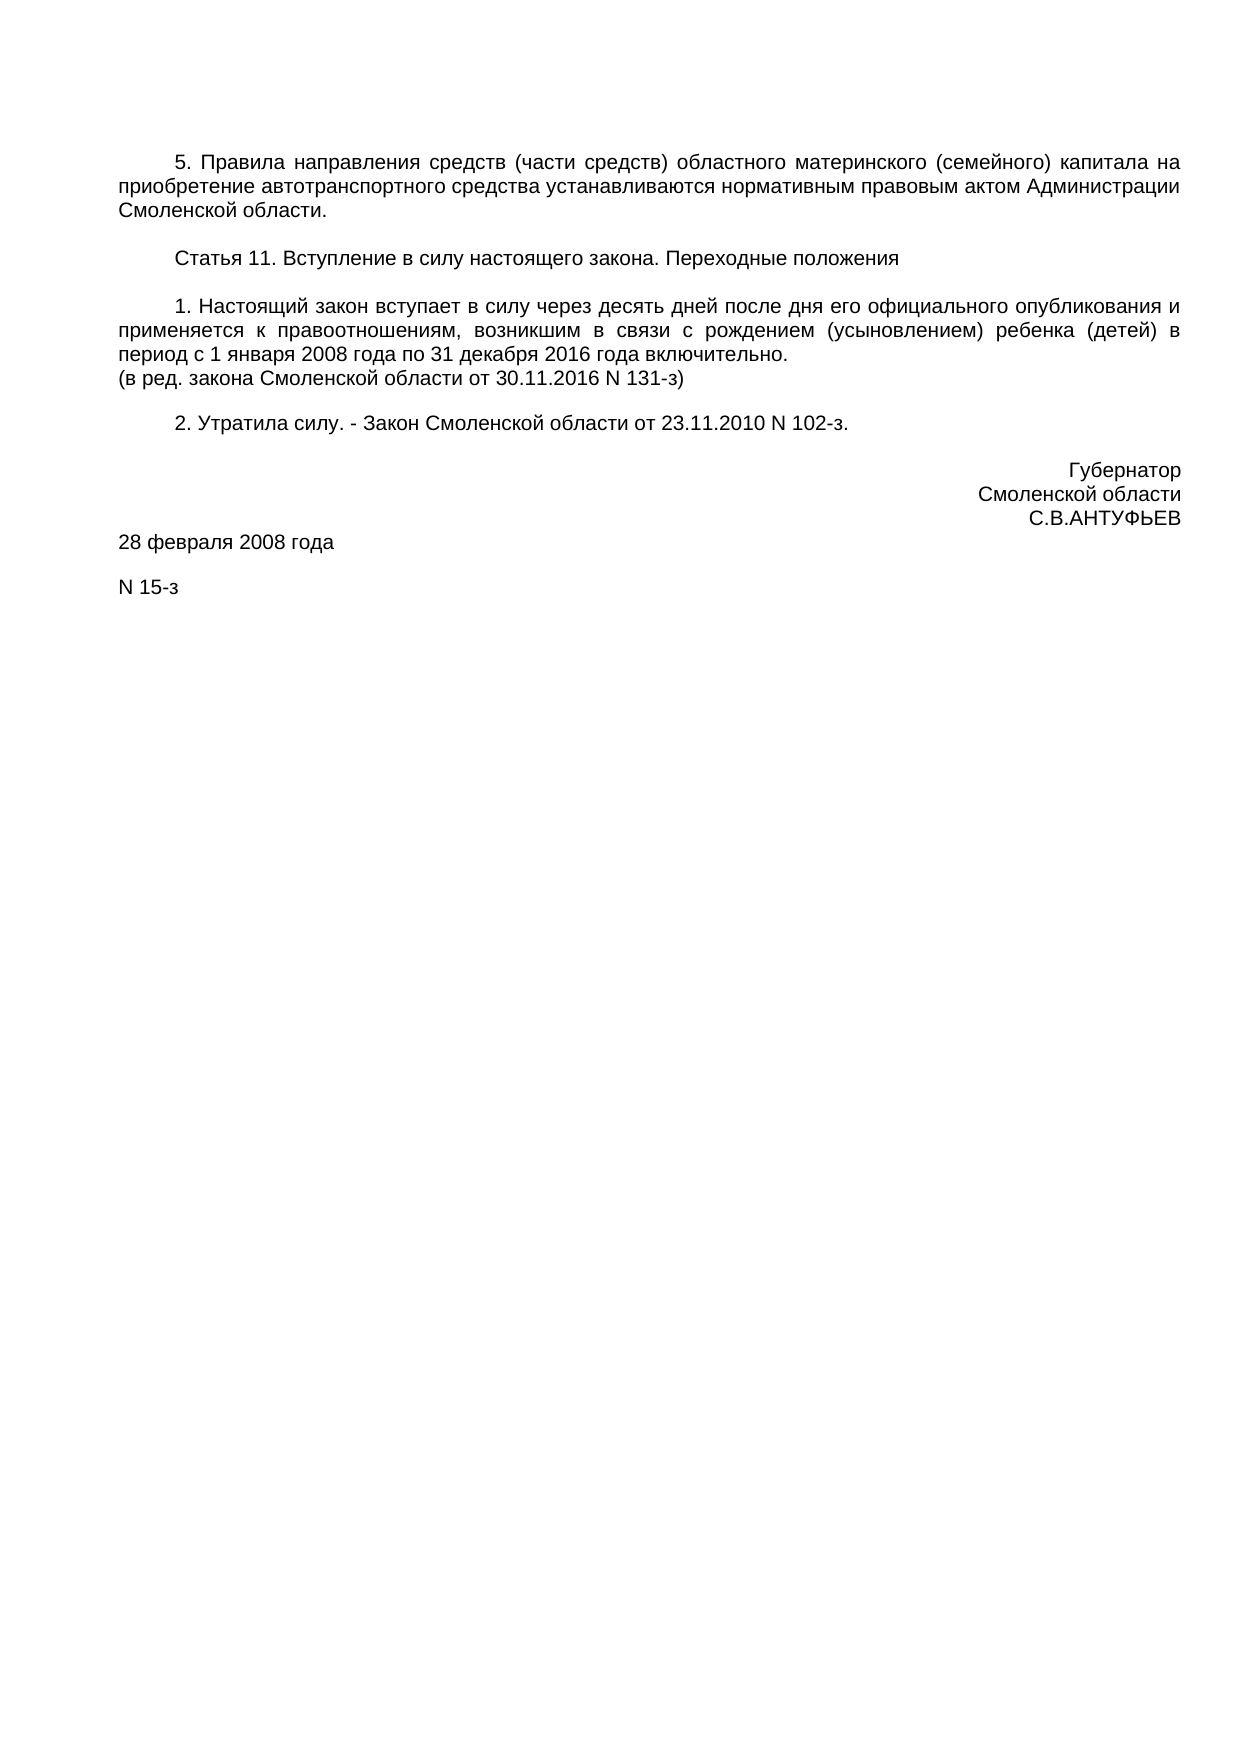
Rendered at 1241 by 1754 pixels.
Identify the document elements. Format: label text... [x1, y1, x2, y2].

text Смоленской области [118, 482, 1181, 506]
text 28 февраля 2008 года [118, 530, 1181, 554]
text 1. Настоящий закон вступает в силу через десять дней после дня его официального опубликования и применяется к правоотношениям, возникшим в связи с рождением (усыновлением) ребенка (детей) в период с 1 января 2008 года по 31 декабря 2016 года включительно. [118, 294, 1181, 366]
text N 15-з [118, 575, 1181, 599]
text 2. Утратила силу. - Закон Смоленской области от 23.11.2010 N 102-з. [118, 410, 1181, 434]
text С.В.АНТУФЬЕВ [118, 506, 1181, 530]
text Губернатор [118, 458, 1181, 482]
text 5. Правила направления средств (части средств) областного материнского (семейного) капитала на приобретение автотранспортного средства устанавливаются нормативным правовым актом Администрации Смоленской области. [118, 150, 1181, 222]
text (в ред. закона Смоленской области от 30.11.2016 N 131-з) [118, 366, 1181, 389]
text Статья 11. Вступление в силу настоящего закона. Переходные положения [118, 246, 1181, 270]
